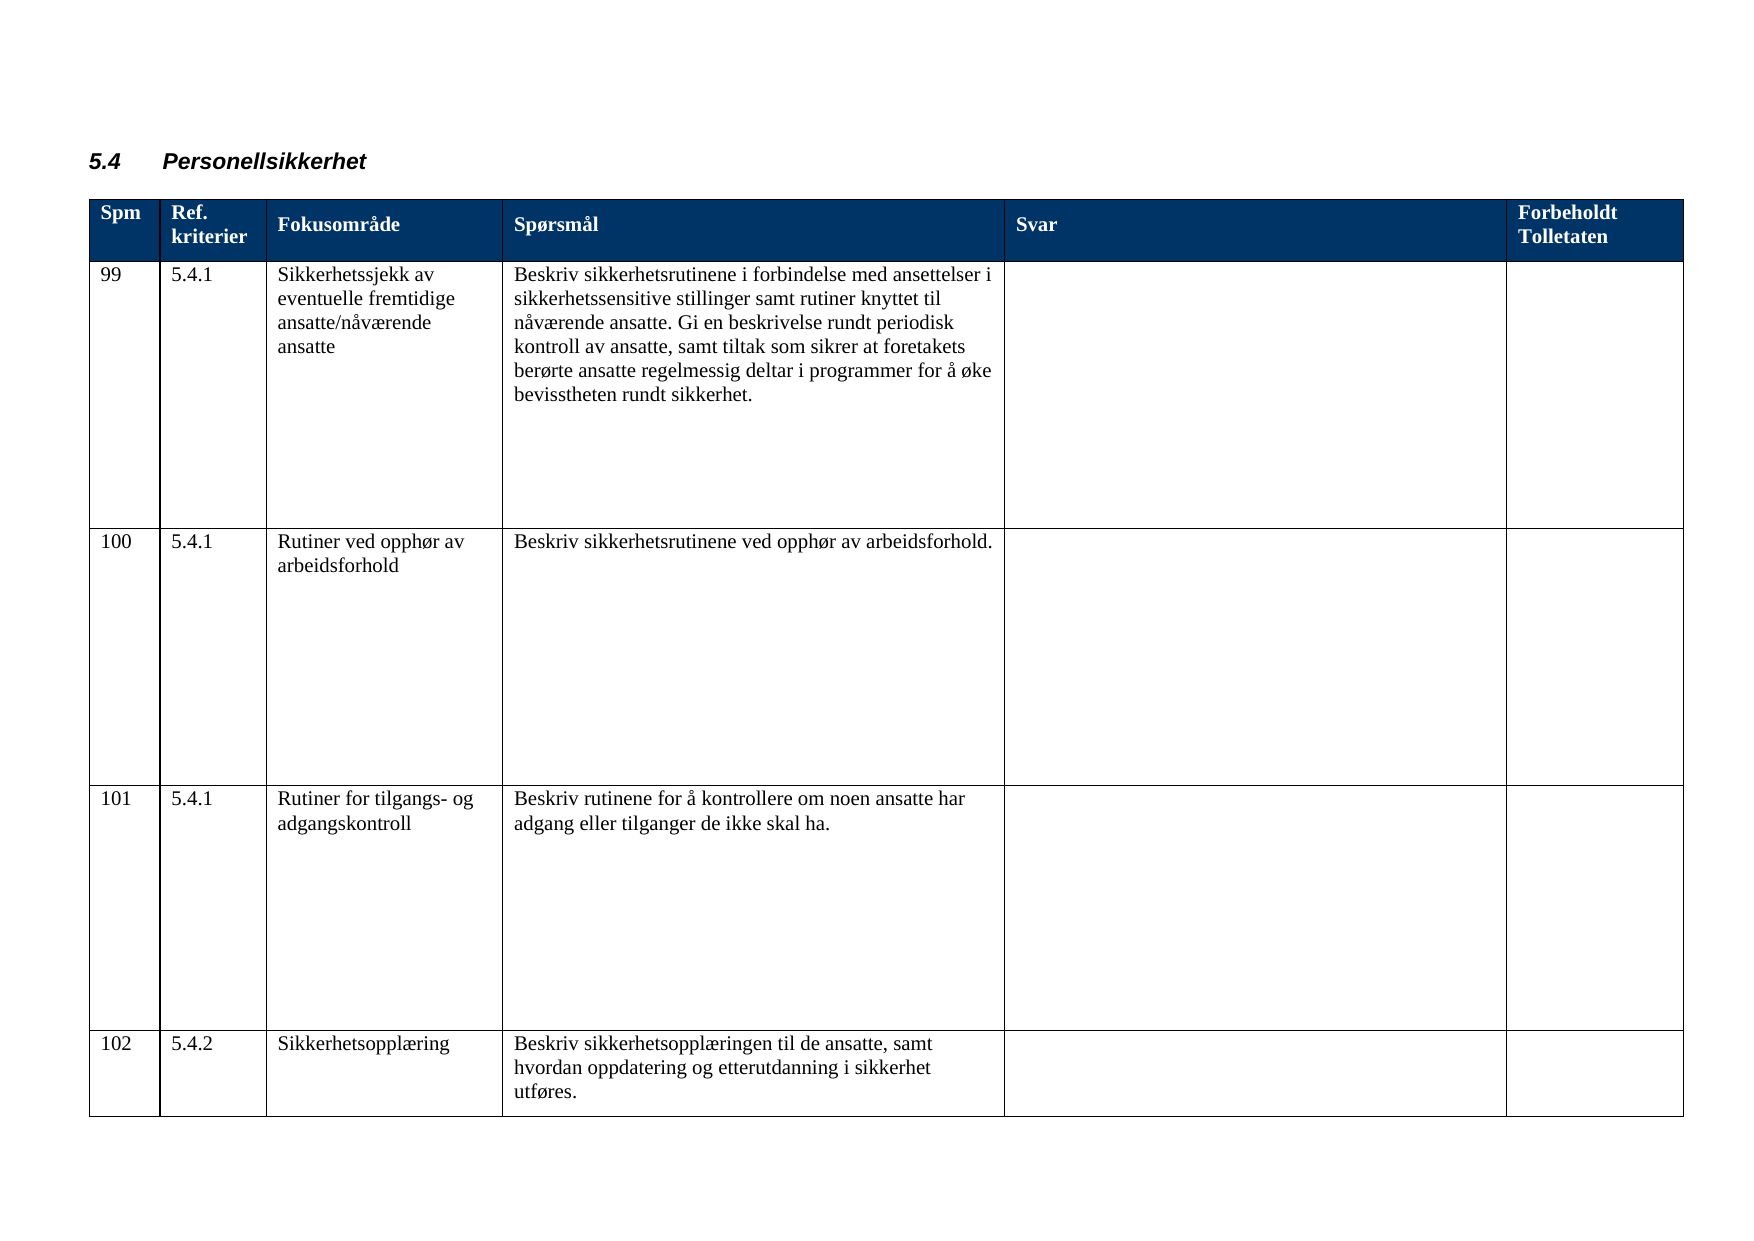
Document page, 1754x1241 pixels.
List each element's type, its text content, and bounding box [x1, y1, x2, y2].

table_cell 99 [90, 262, 159, 528]
table_cell [1005, 786, 1506, 1030]
table_header Svar [1005, 200, 1506, 261]
table_header Forbeholdt Tolletaten [1507, 200, 1683, 261]
table_cell Sikkerhetsopplæring [267, 1031, 502, 1116]
table_header Ref. kriterier [161, 200, 266, 261]
table_cell Rutiner for tilgangs- og adgangskontroll [267, 786, 502, 1030]
table_header Fokusområde [267, 200, 502, 261]
table_cell 5.4.1 [161, 529, 266, 785]
table_cell Beskriv rutinene for å kontrollere om noen ansatte har adgang eller tilganger de ikke skal ha. [503, 786, 1004, 1030]
table_cell 100 [90, 529, 159, 785]
table_cell 5.4.2 [161, 1031, 266, 1116]
table_cell Rutiner ved opphør av arbeidsforhold [267, 529, 502, 785]
table_cell 5.4.1 [161, 262, 266, 528]
table_cell [1005, 262, 1506, 528]
table_cell 102 [90, 1031, 159, 1116]
table_cell 5.4.1 [161, 786, 266, 1030]
table_cell 101 [90, 786, 159, 1030]
subtitle 5.4 Personellsikkerhet [89, 148, 1665, 174]
table_cell Beskriv sikkerhetsrutinene ved opphør av arbeidsforhold. [503, 529, 1004, 785]
table_header Spørsmål [503, 200, 1004, 261]
table_cell [1005, 529, 1506, 785]
table_header Spm [90, 200, 159, 261]
table_cell [1507, 262, 1683, 528]
table_cell [1507, 1031, 1683, 1116]
table_cell Sikkerhetssjekk av eventuelle fremtidige ansatte/nåværende ansatte [267, 262, 502, 528]
table_cell [1507, 529, 1683, 785]
table_cell [1005, 1031, 1506, 1116]
table_cell Beskriv sikkerhetsrutinene i forbindelse med ansettelser i sikkerhetssensitive stillinger samt rutiner knyttet til nåværende ansatte. Gi en beskrivelse rundt periodisk kontroll av ansatte, samt tiltak som sikrer at foretakets berørte ansatte regelmessig deltar i programmer for å øke bevisstheten rundt sikkerhet. [503, 262, 1004, 528]
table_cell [503, 1031, 1004, 1116]
table_cell [1507, 786, 1683, 1030]
